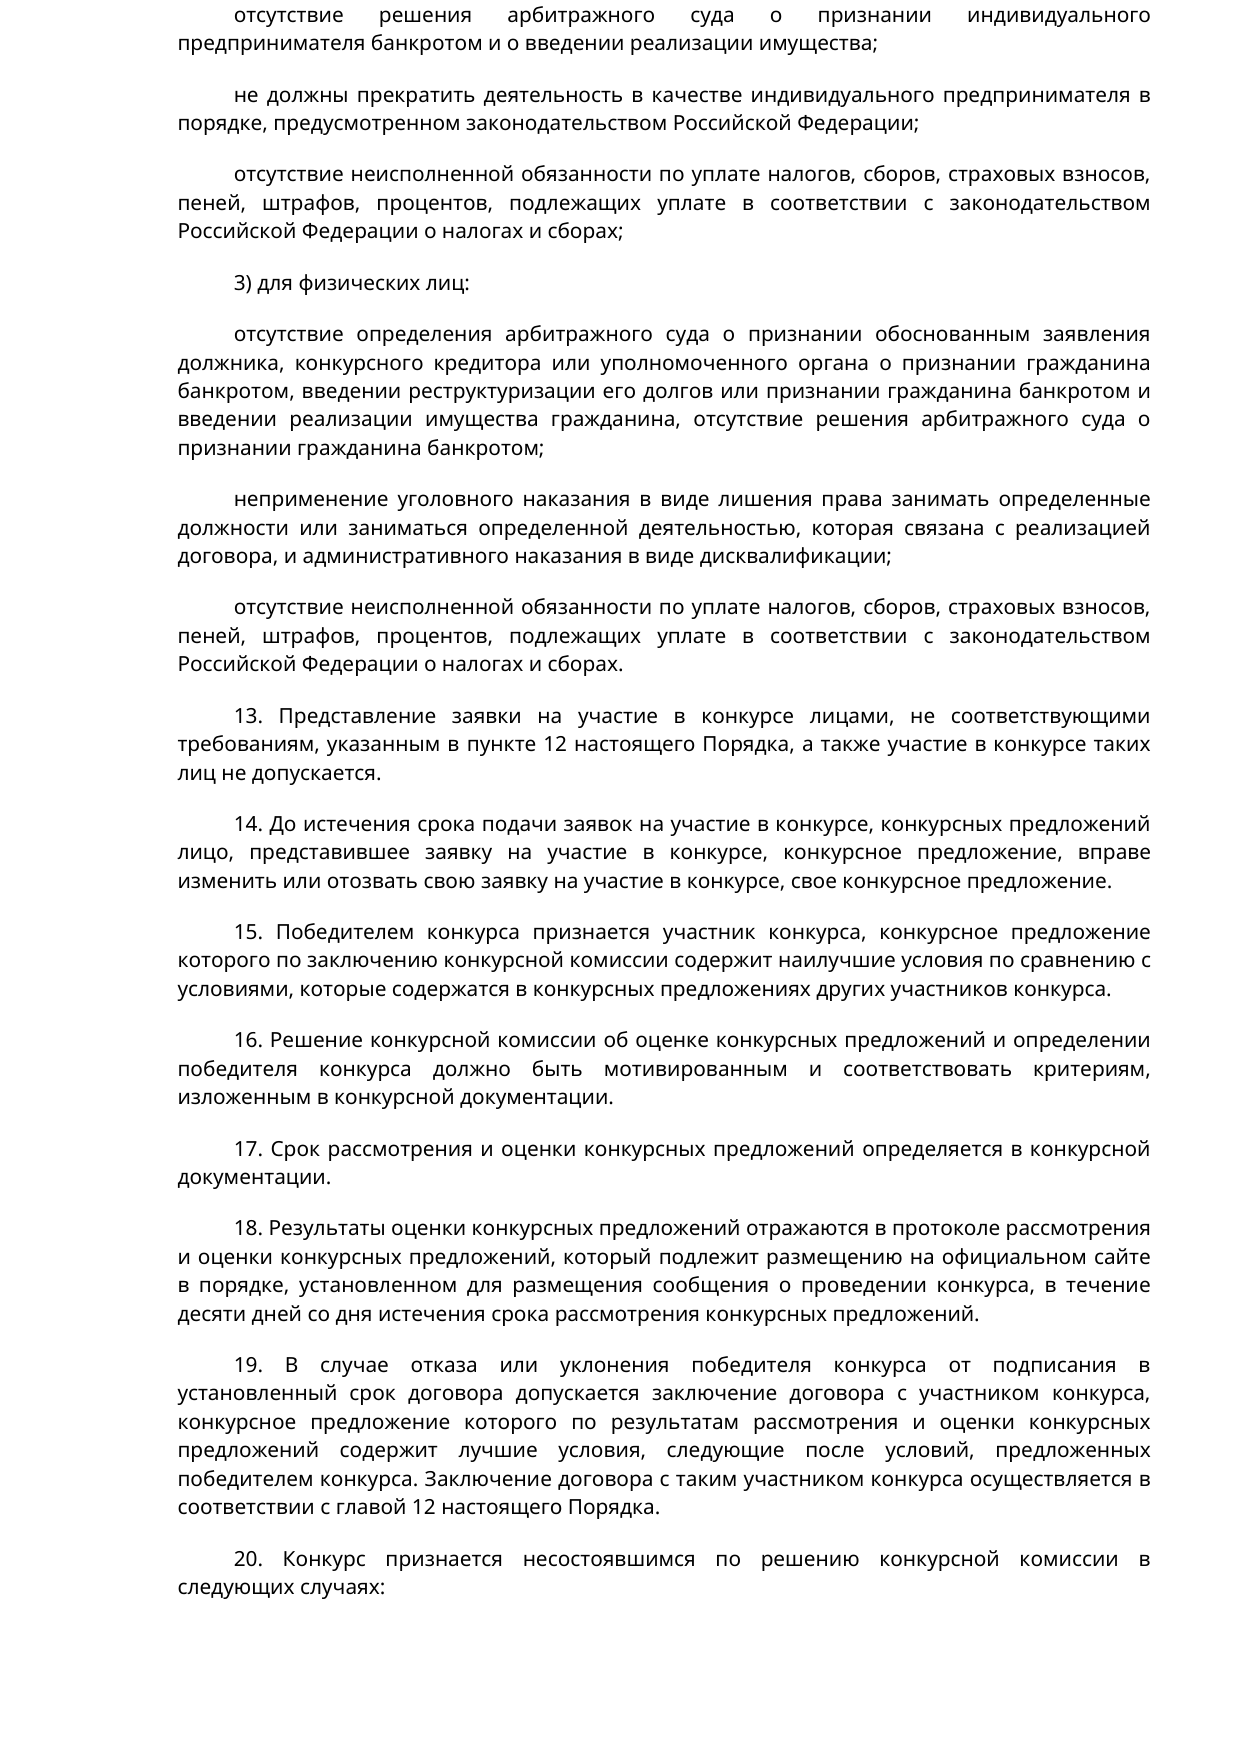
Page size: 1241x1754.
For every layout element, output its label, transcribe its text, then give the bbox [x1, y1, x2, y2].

text не должны прекратить деятельность в качестве индивидуального предпринимателя в порядке, предусмотренном законодательством Российской Федерации; [177, 80, 1152, 137]
text 13. Представление заявки на участие в конкурсе лицами, не соответствующими требованиям, указанным в пункте 12 настоящего Порядка, а также участие в конкурсе таких лиц не допускается. [177, 701, 1152, 786]
text 18. Результаты оценки конкурсных предложений отражаются в протоколе рассмотрения и оценки конкурсных предложений, который подлежит размещению на официальном сайте в порядке, установленном для размещения сообщения о проведении конкурса, в течение десяти дней со дня истечения срока рассмотрения конкурсных предложений. [177, 1213, 1152, 1327]
text 19. В случае отказа или уклонения победителя конкурса от подписания в установленный срок договора допускается заключение договора с участником конкурса, конкурсное предложение которого по результатам рассмотрения и оценки конкурсных предложений содержит лучшие условия, следующие после условий, предложенных победителем конкурса. Заключение договора с таким участником конкурса осуществляется в соответствии с главой 12 настоящего Порядка. [177, 1350, 1152, 1521]
text 3) для физических лиц: [177, 268, 1152, 296]
text неприменение уголовного наказания в виде лишения права занимать определенные должности или заниматься определенной деятельностью, которая связана с реализацией договора, и административного наказания в виде дисквалификации; [177, 484, 1152, 569]
text 16. Решение конкурсной комиссии об оценке конкурсных предложений и определении победителя конкурса должно быть мотивированным и соответствовать критериям, изложенным в конкурсной документации. [177, 1025, 1152, 1111]
text 17. Срок рассмотрения и оценки конкурсных предложений определяется в конкурсной документации. [177, 1134, 1152, 1191]
text 20. Конкурс признается несостоявшимся по решению конкурсной комиссии в следующих случаях: [177, 1544, 1152, 1601]
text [177, 159, 1152, 245]
text отсутствие неисполненной обязанности по уплате налогов, сборов, страховых взносов, пеней, штрафов, процентов, подлежащих уплате в соответствии с законодательством Российской Федерации о налогах и сборах. [177, 592, 1152, 678]
text 15. Победителем конкурса признается участник конкурса, конкурсное предложение которого по заключению конкурсной комиссии содержит наилучшие условия по сравнению с условиями, которые содержатся в конкурсных предложениях других участников конкурса. [177, 917, 1152, 1002]
text 14. До истечения срока подачи заявок на участие в конкурсе, конкурсных предложений лицо, представившее заявку на участие в конкурсе, конкурсное предложение, вправе изменить или отозвать свою заявку на участие в конкурсе, свое конкурсное предложение. [177, 809, 1152, 894]
text отсутствие определения арбитражного суда о признании обоснованным заявления должника, конкурсного кредитора или уполномоченного органа о признании гражданина банкротом, введении реструктуризации его долгов или признании гражданина банкротом и введении реализации имущества гражданина, отсутствие решения арбитражного суда о признании гражданина банкротом; [177, 319, 1152, 461]
text отсутствие решения арбитражного суда о признании индивидуального предпринимателя банкротом и о введении реализации имущества; [177, 0, 1152, 57]
